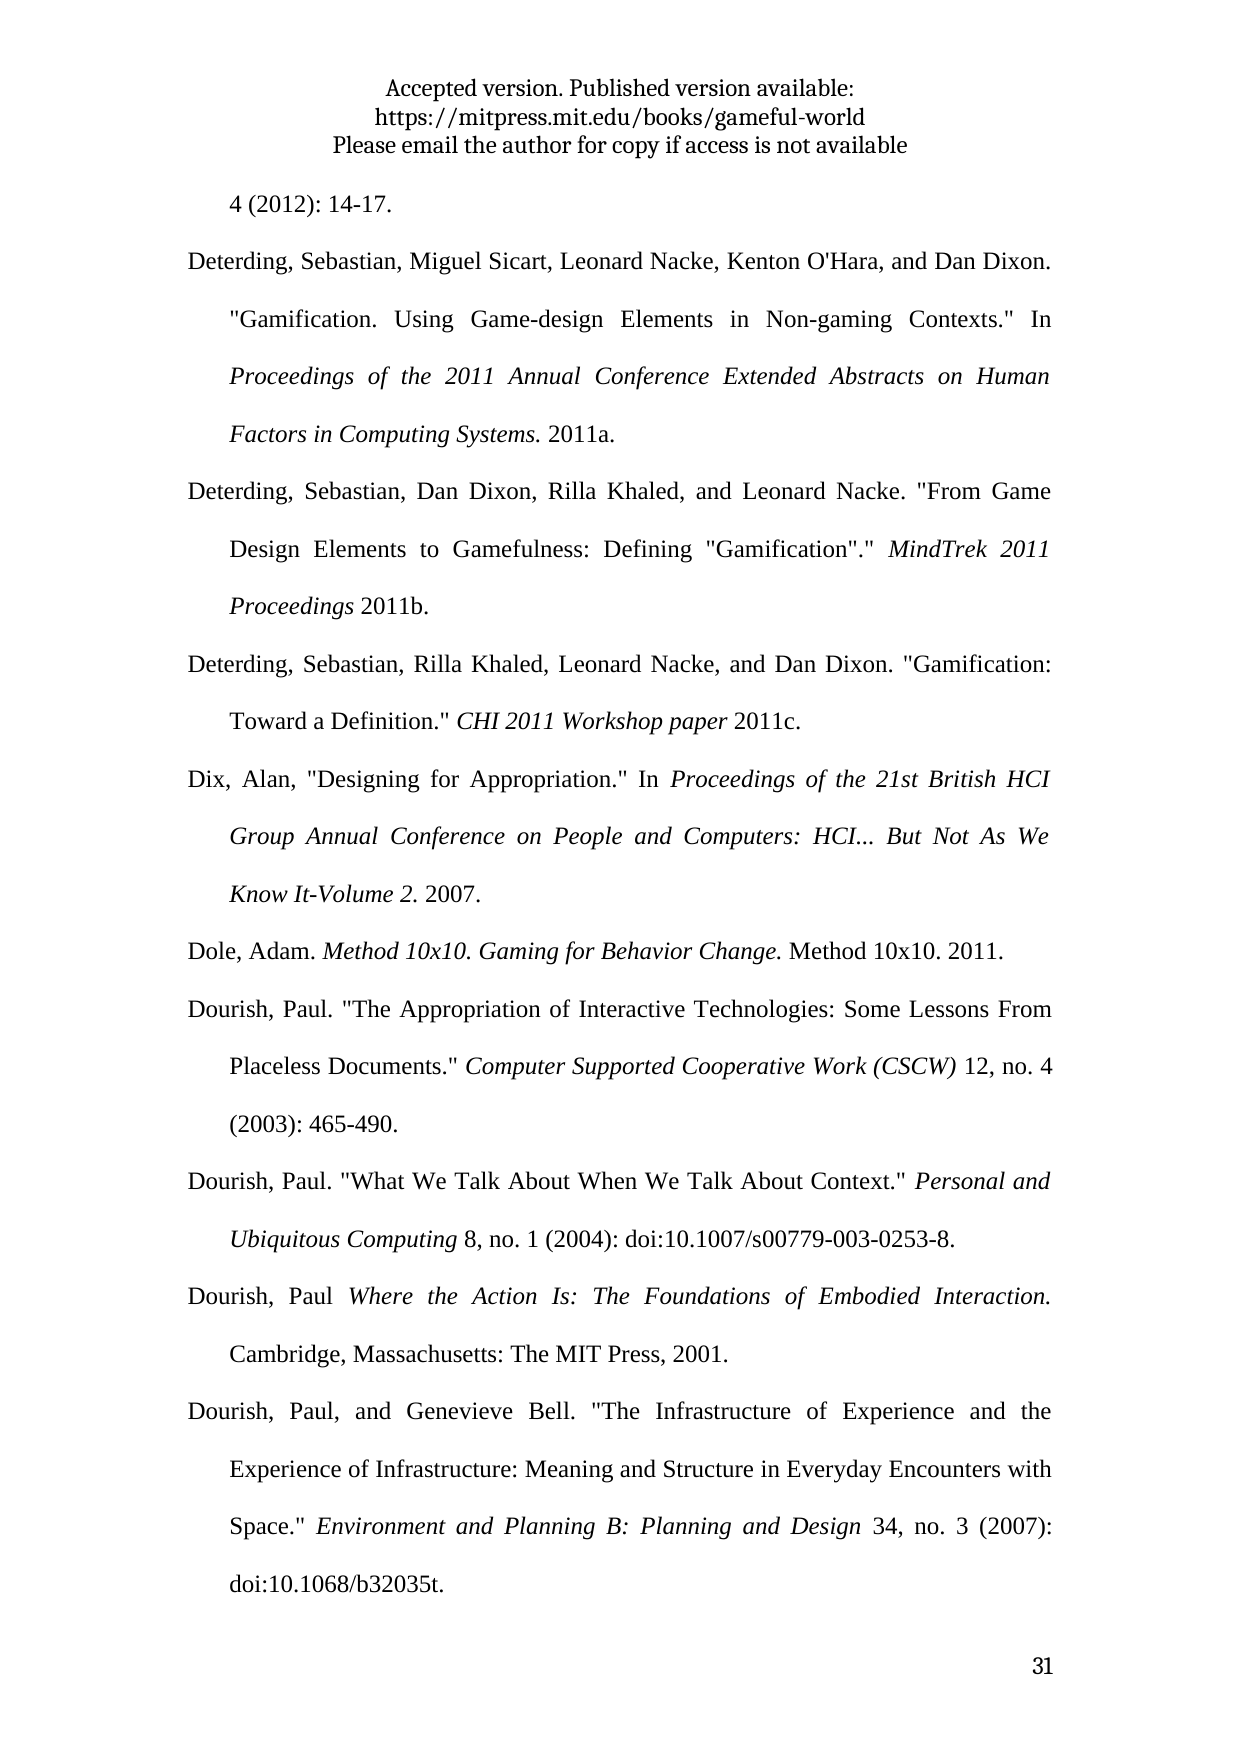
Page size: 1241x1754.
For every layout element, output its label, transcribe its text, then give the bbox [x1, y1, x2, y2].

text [187, 189, 1053, 217]
text Deterding, Sebastian, Rilla Khaled, Leonard Nacke, and Dan Dixon. "Gamification: Toward a Definition." CHI 2011 Workshop paper 2011c. [187, 649, 1053, 735]
text Dix, Alan, "Designing for Appropriation." In Proceedings of the 21st British HCI Group Annual Conference on People and Computers: HCI... But Not As We Know It-Volume 2. 2007. [187, 764, 1053, 907]
text Deterding, Sebastian, Dan Dixon, Rilla Khaled, and Leonard Nacke. "From Game Design Elements to Gamefulness: Defining "Gamification"." MindTrek 2011 Proceedings 2011b. [187, 476, 1053, 620]
text Dourish, Paul Where the Action Is: The Foundations of Embodied Interaction. Cambridge, Massachusetts: The MIT Press, 2001. [187, 1281, 1053, 1367]
text Dourish, Paul, and Genevieve Bell. "The Infrastructure of Experience and the Experience of Infrastructure: Meaning and Structure in Everyday Encounters with Space." Environment and Planning B: Planning and Design 34, no. 3 (2007): doi:10.1068/b32035t. [187, 1396, 1053, 1597]
text Dole, Adam. Method 10x10. Gaming for Behavior Change. Method 10x10. 2011. [187, 936, 1053, 965]
text Dourish, Paul. "The Appropriation of Interactive Technologies: Some Lessons From Placeless Documents." Computer Supported Cooperative Work (CSCW) 12, no. 4 (2003): 465-490. [187, 994, 1053, 1137]
text Dourish, Paul. "What We Talk About When We Talk About Context." Personal and Ubiquitous Computing 8, no. 1 (2004): doi:10.1007/s00779-003-0253-8. [187, 1166, 1053, 1252]
text Deterding, Sebastian, Miguel Sicart, Leonard Nacke, Kenton O'Hara, and Dan Dixon. "Gamification. Using Game-design Elements in Non-gaming Contexts." In Proceedings of the 2011 Annual Conference Extended Abstracts on Human Factors in Computing Systems. 2011a. [187, 246, 1053, 447]
